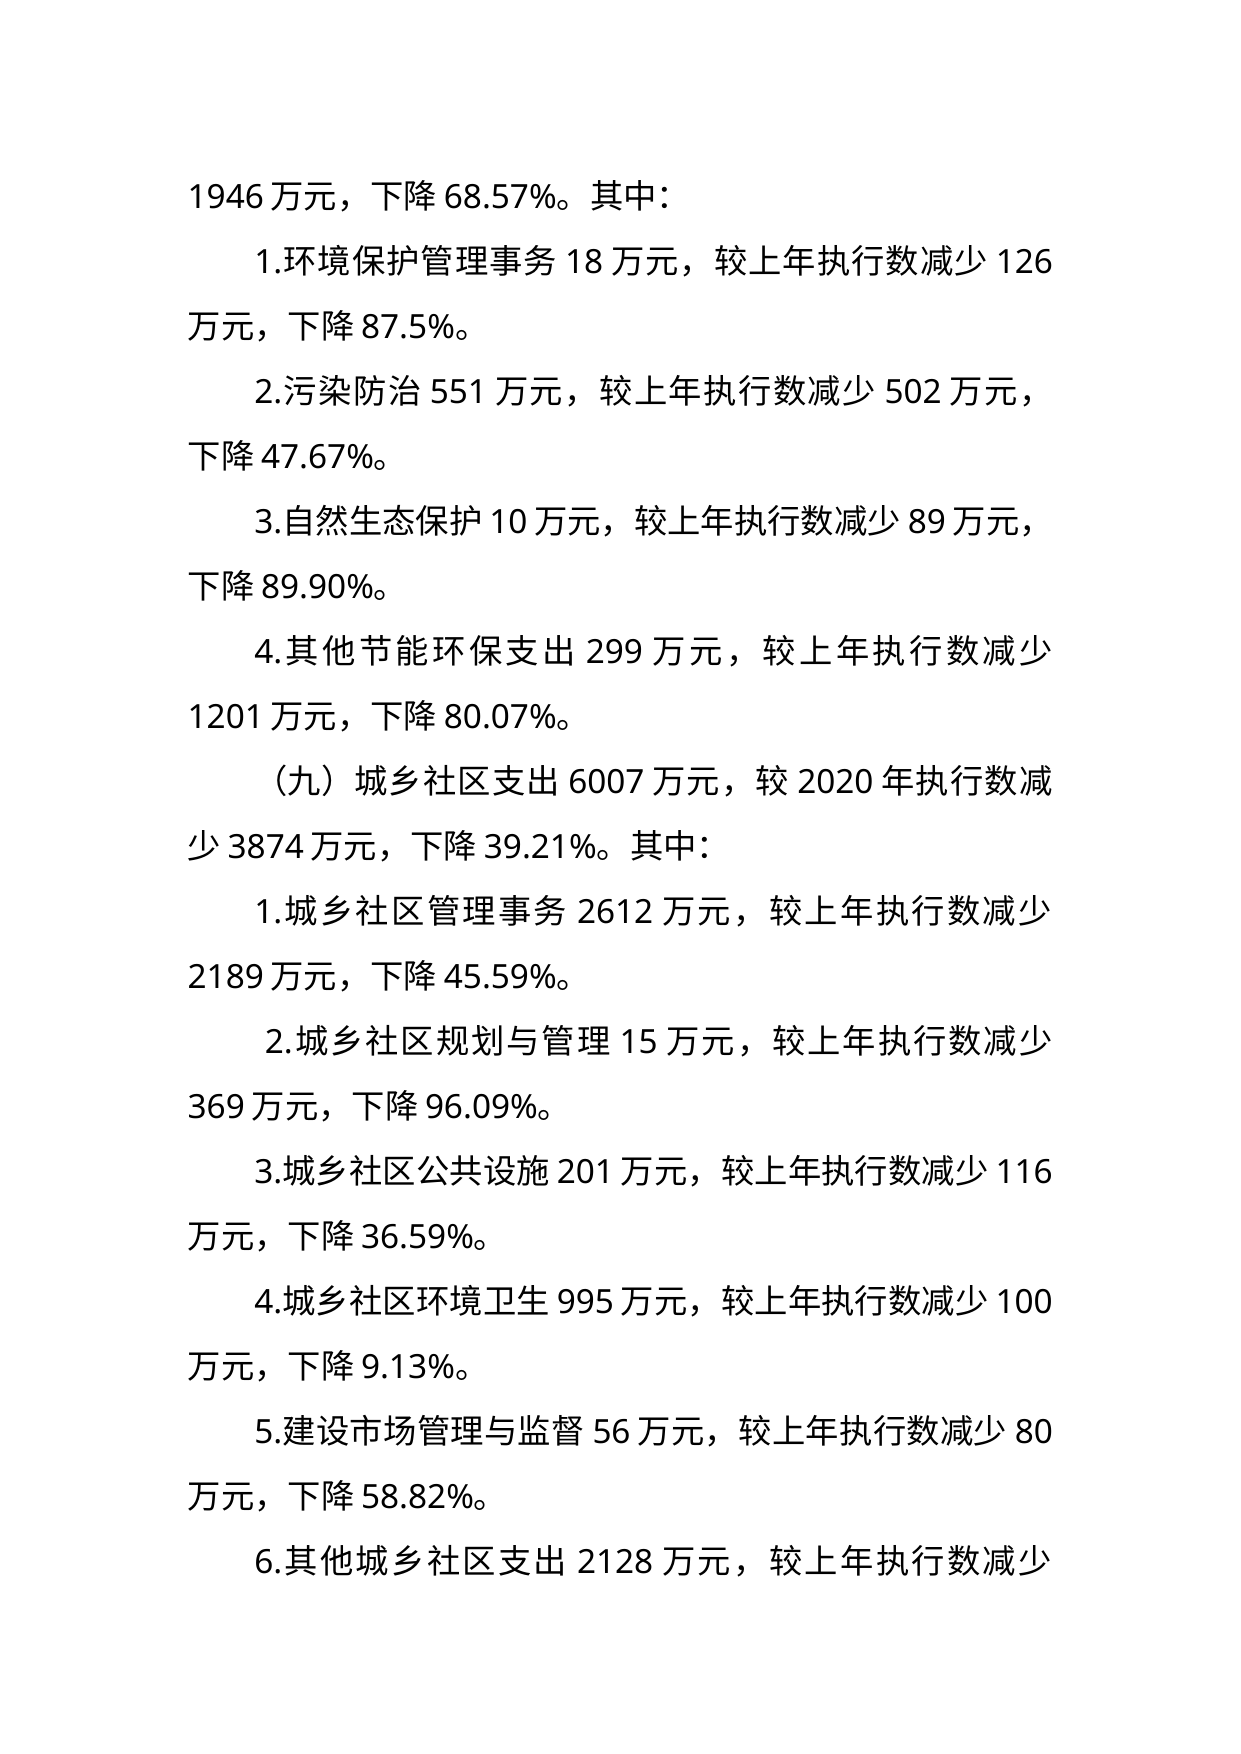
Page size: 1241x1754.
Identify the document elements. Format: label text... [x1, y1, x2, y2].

list 1.城乡社区管理事务2612万元，较上年执行数减少2189万元，下降45.59%。 [187, 877, 1053, 1007]
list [187, 162, 1053, 227]
list 3.城乡社区公共设施201万元，较上年执行数减少116万元，下降36.59%。 [187, 1137, 1053, 1267]
list 1.环境保护管理事务18万元，较上年执行数减少126万元，下降87.5%。 [187, 227, 1053, 357]
list 5.建设市场管理与监督56万元，较上年执行数减少80万元，下降58.82%。 [187, 1397, 1053, 1527]
list 2.城乡社区规划与管理15万元，较上年执行数减少369万元，下降96.09%。 [187, 1007, 1053, 1137]
list 4.其他节能环保支出299万元，较上年执行数减少1201万元，下降80.07%。 [187, 617, 1053, 747]
list 2.污染防治551万元，较上年执行数减少502万元，下降47.67%。 [187, 357, 1053, 487]
list 3.自然生态保护10万元，较上年执行数减少89万元，下降89.90%。 [187, 487, 1053, 617]
list 4.城乡社区环境卫生995万元，较上年执行数减少100万元，下降9.13%。 [187, 1267, 1053, 1397]
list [187, 1527, 1053, 1592]
list 城乡社区支出6007万元，较2020年执行数减少3874万元，下降39.21%。其中： [187, 747, 1053, 877]
